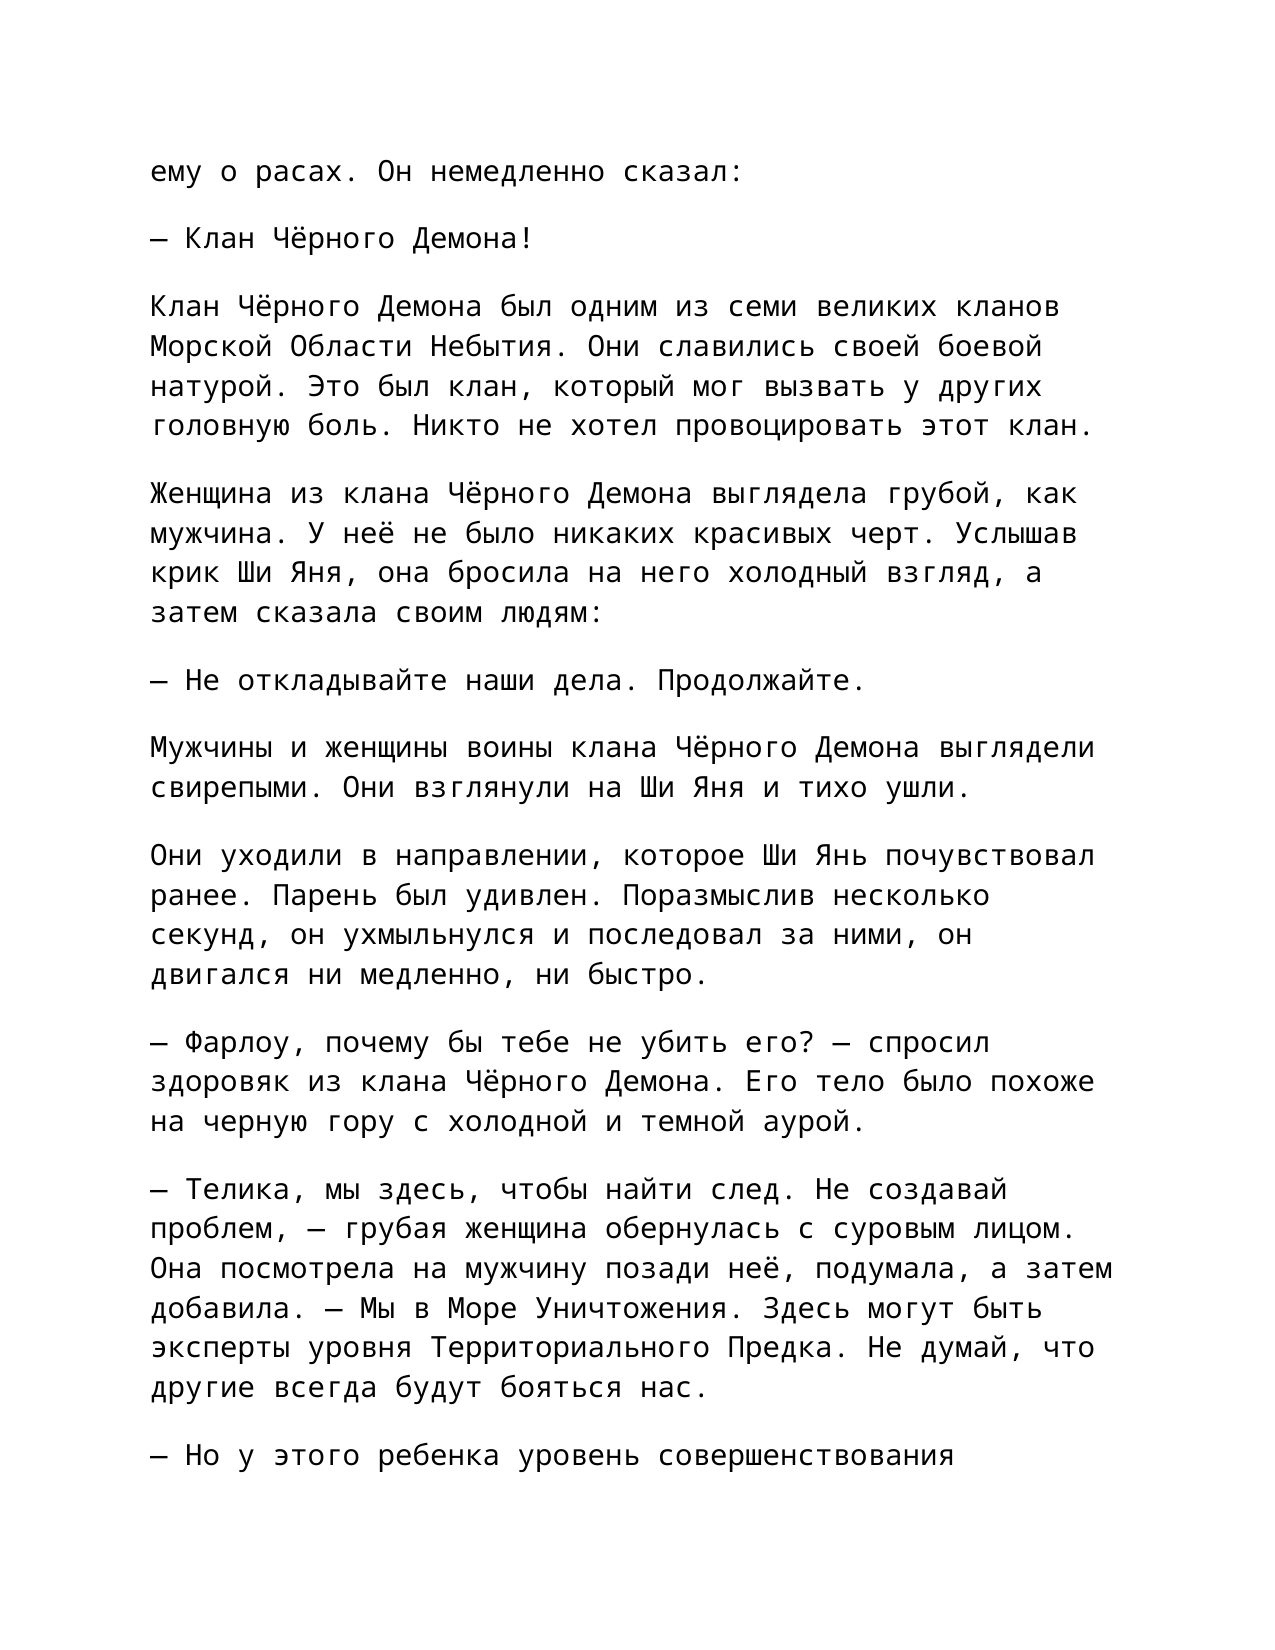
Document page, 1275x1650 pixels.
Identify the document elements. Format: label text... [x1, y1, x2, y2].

text Женщина из клана Чёрного Демона выглядела грубой, как мужчина. У неё не было никаких красивых черт. Услышав крик Ши Яня, она бросила на него холодный взгляд, а затем сказала своим людям: [150, 472, 1125, 631]
text — Телика, мы здесь, чтобы найти след. Не создавай проблем, — грубая женщина обернулась с суровым лицом. Она посмотрела на мужчину позади неё, подумала, а затем добавила. — Мы в Море Уничтожения. Здесь могут быть эксперты уровня Территориального Предка. Не думай, что другие всегда будут бояться нас. [150, 1168, 1125, 1406]
text — Фарлоу, почему бы тебе не убить его? — спросил здоровяк из клана Чёрного Демона. Его тело было похоже на черную гору с холодной и темной аурой. [150, 1021, 1125, 1140]
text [150, 1434, 1125, 1474]
text — Не откладывайте наши дела. Продолжайте. [150, 659, 1125, 699]
text Клан Чёрного Демона был одним из семи великих кланов Морской Области Небытия. Они славились своей боевой натурой. Это был клан, который мог вызвать у других головную боль. Никто не хотел провоцировать этот клан. [150, 285, 1125, 444]
text Они уходили в направлении, которое Ши Янь почувствовал ранее. Парень был удивлен. Поразмыслив несколько секунд, он ухмыльнулся и последовал за ними, он двигался ни медленно, ни быстро. [150, 834, 1125, 993]
text — Клан Чёрного Демона! [150, 218, 1125, 257]
text Мужчины и женщины воины клана Чёрного Демона выглядели свирепыми. Они взглянули на Ши Яня и тихо ушли. [150, 727, 1125, 806]
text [150, 150, 1125, 190]
